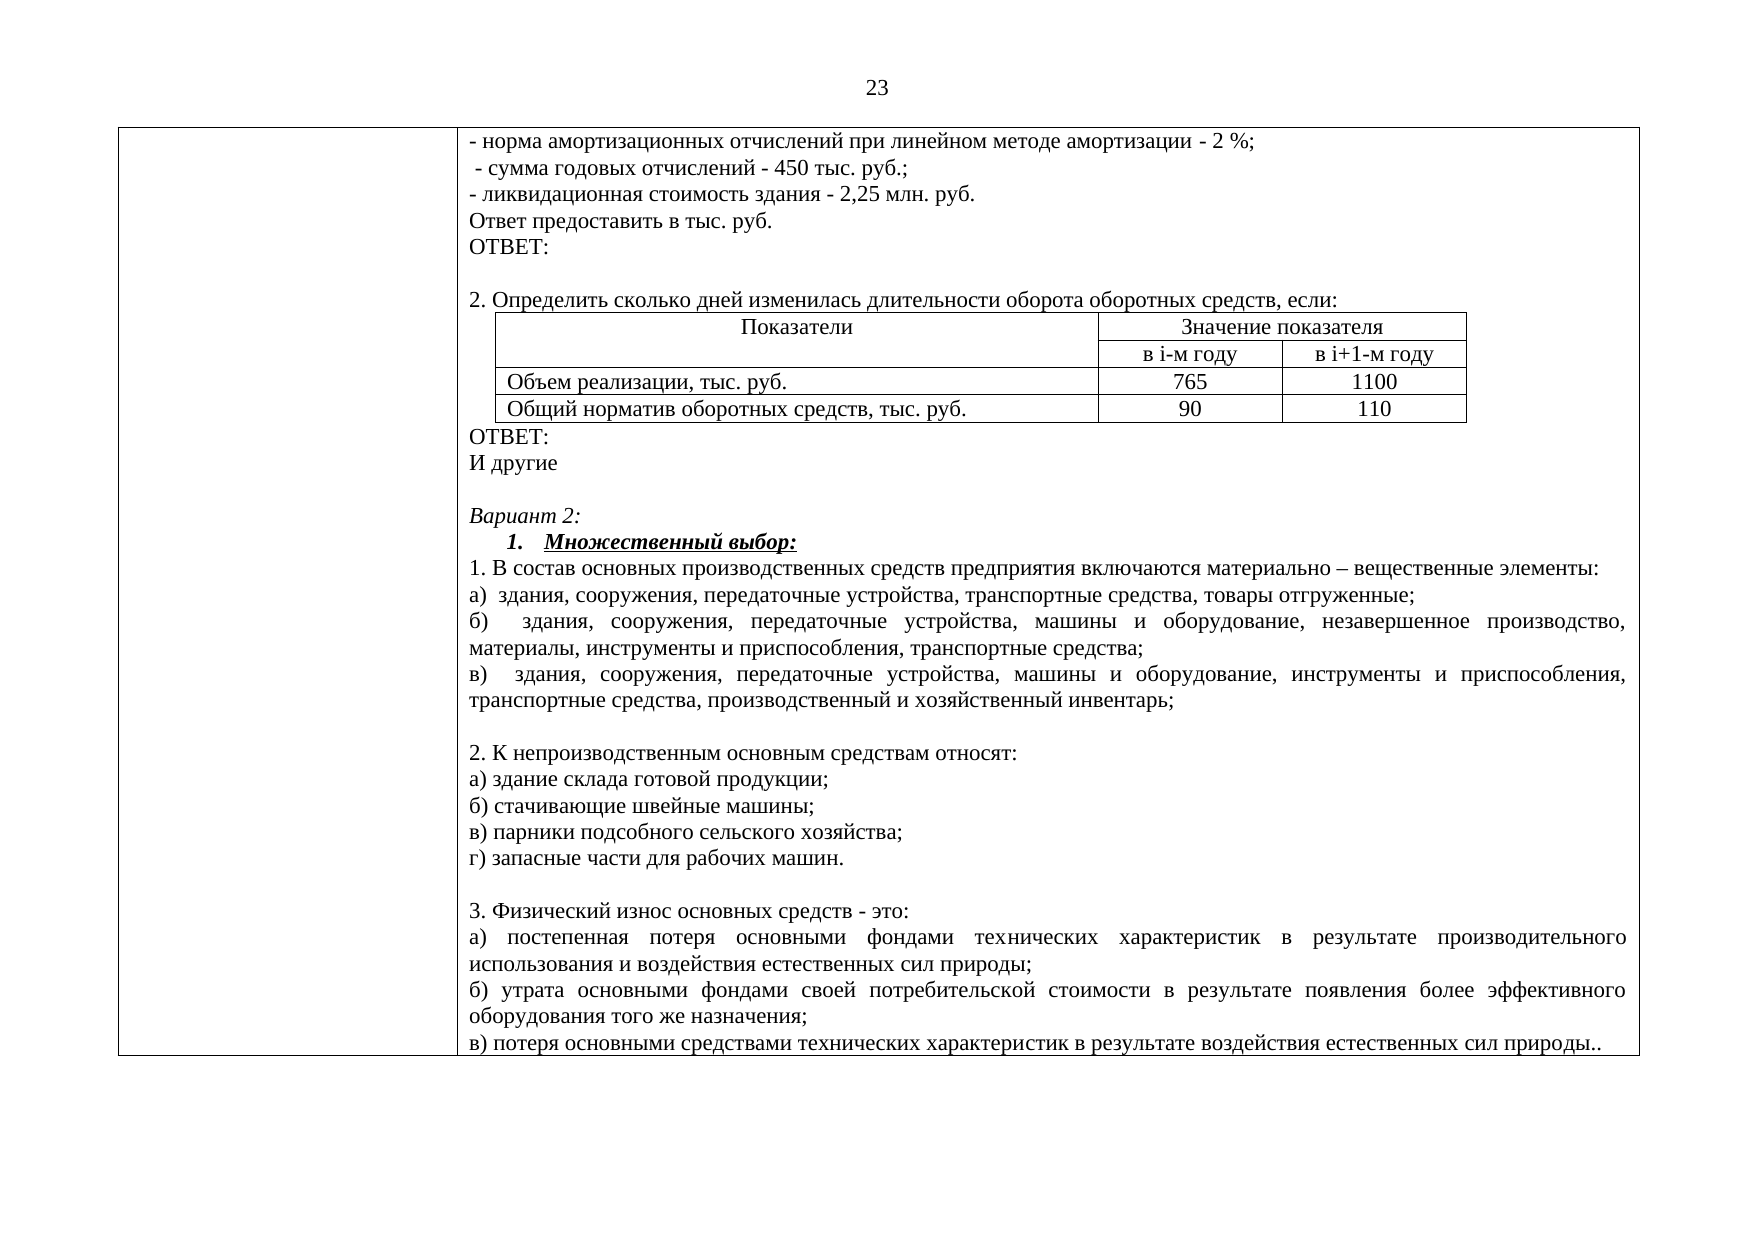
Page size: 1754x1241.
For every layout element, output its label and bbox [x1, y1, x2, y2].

table_cell [458, 128, 1639, 1055]
table_cell [119, 128, 457, 1055]
